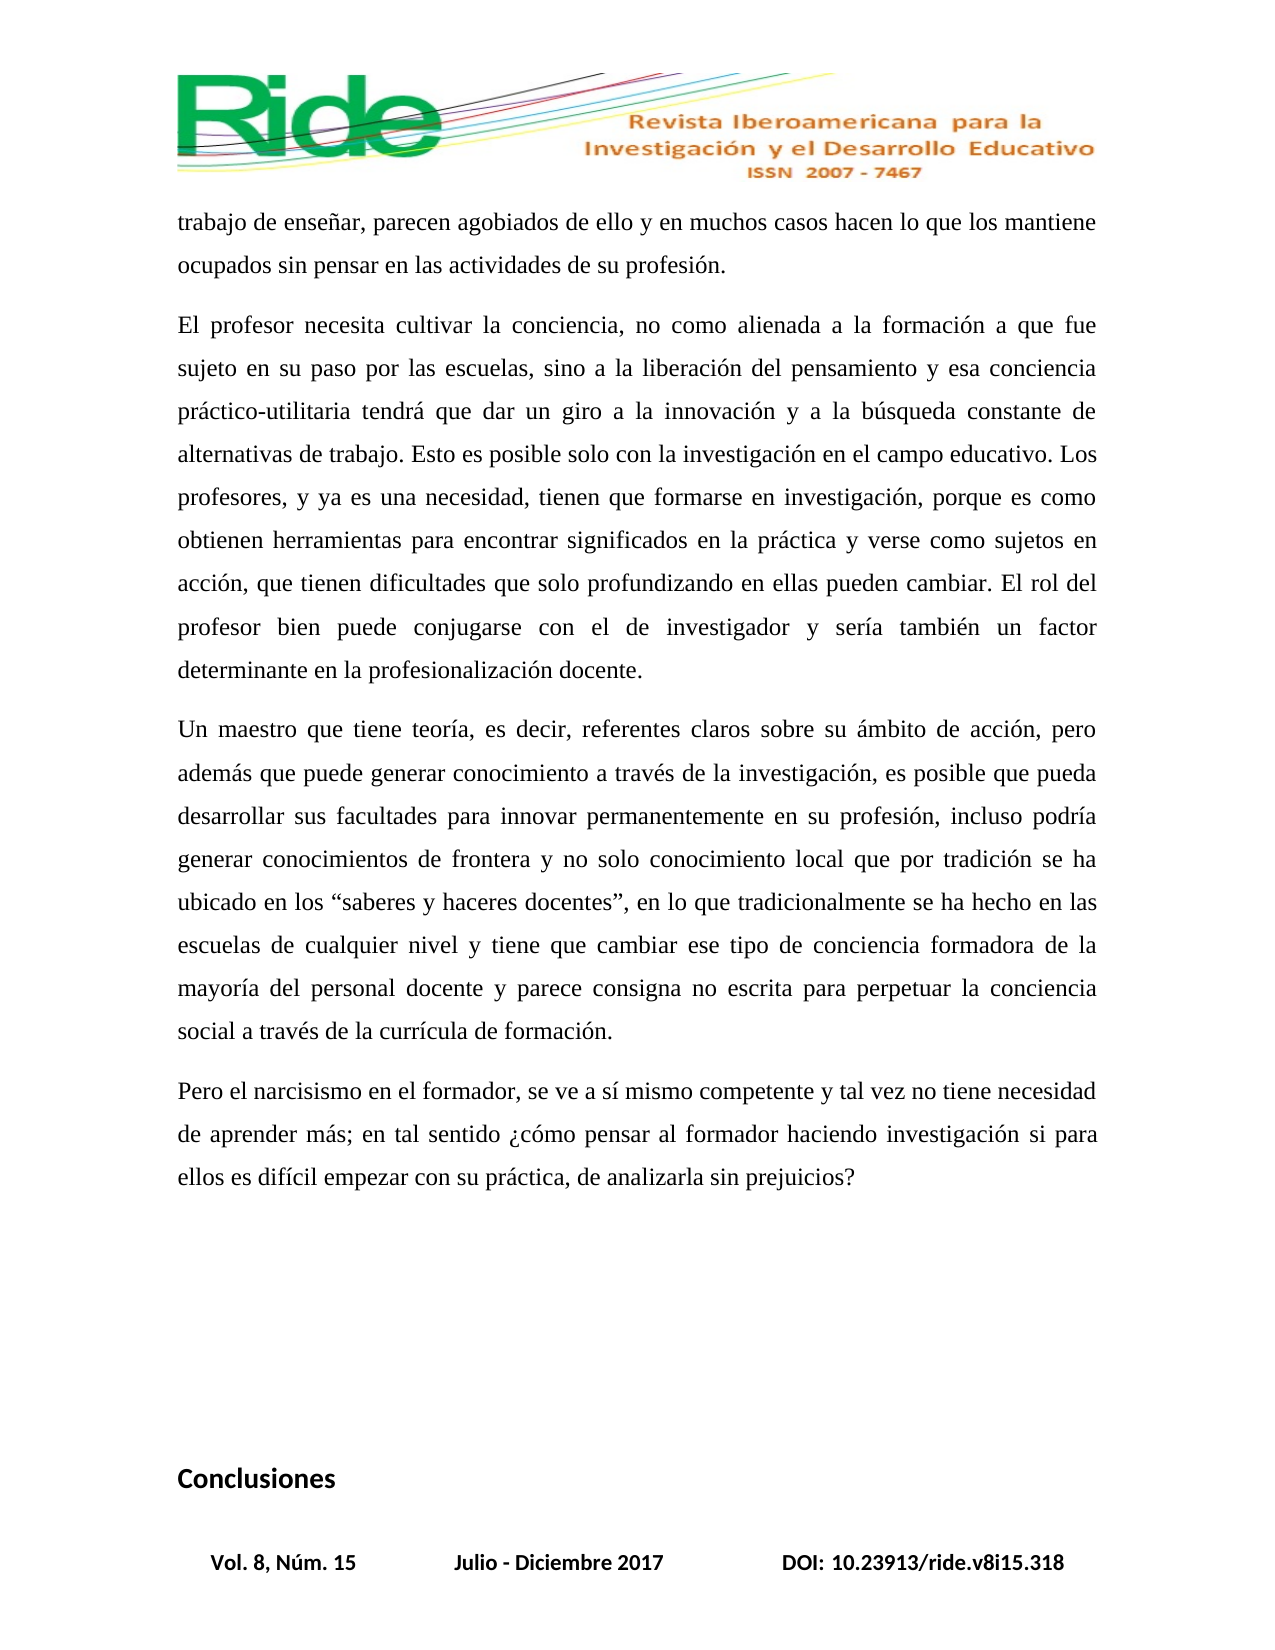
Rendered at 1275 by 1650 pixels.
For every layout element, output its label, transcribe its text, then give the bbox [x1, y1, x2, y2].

picture [177, 73, 1098, 182]
text Pero el narcisismo en el formador, se ve a sí mismo competente y tal vez no tiene necesidad de aprender más; en tal sentido ¿cómo pensar al formador haciendo investigación si para ellos es difícil empezar con su práctica, de analizarla sin prejuicios? [177, 1076, 1098, 1191]
text Un maestro que tiene teoría, es decir, referentes claros sobre su ámbito de acción, pero además que puede generar conocimiento a través de la investigación, es posible que pueda desarrollar sus facultades para innovar permanentemente en su profesión, incluso podría generar conocimientos de frontera y no solo conocimiento local que por tradición se ha ubicado en los “saberes y haceres docentes”, en lo que tradicionalmente se ha hecho en las escuelas de cualquier nivel y tiene que cambiar ese tipo de conciencia formadora de la mayoría del personal docente y parece consigna no escrita para perpetuar la conciencia social a través de la currícula de formación. [177, 714, 1098, 1045]
text El profesor necesita cultivar la conciencia, no como alienada a la formación a que fue sujeto en su paso por las escuelas, sino a la liberación del pensamiento y esa conciencia práctico-utilitaria tendrá que dar un giro a la innovación y a la búsqueda constante de alternativas de trabajo. Esto es posible solo con la investigación en el campo educativo. Los profesores, y ya es una necesidad, tienen que formarse en investigación, porque es como obtienen herramientas para encontrar significados en la práctica y verse como sujetos en acción, que tienen dificultades que solo profundizando en ellas pueden cambiar. El rol del profesor bien puede conjugarse con el de investigador y sería también un factor determinante en la profesionalización docente. [177, 310, 1098, 683]
text Conclusiones [177, 1460, 1098, 1496]
